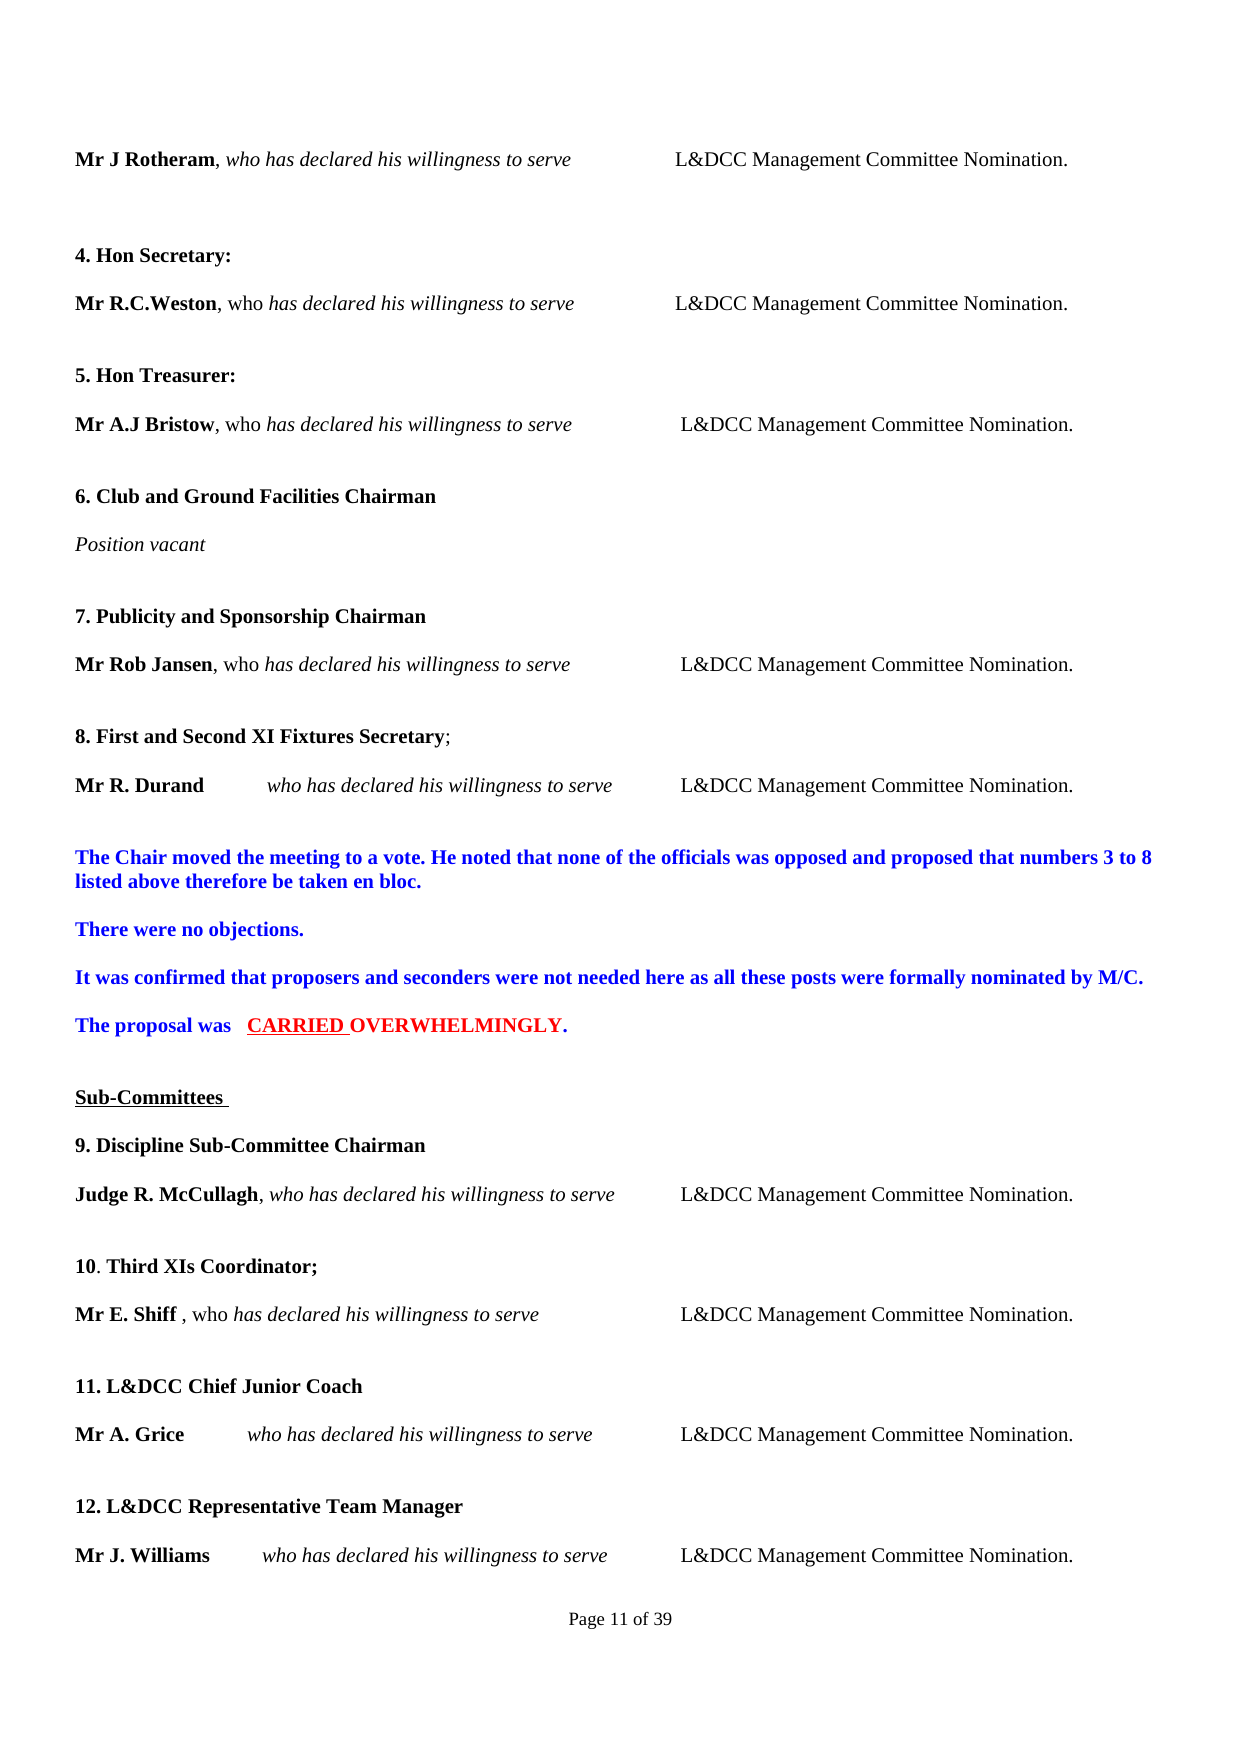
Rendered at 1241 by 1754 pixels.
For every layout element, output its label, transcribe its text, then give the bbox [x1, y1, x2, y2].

text Position vacant [75, 532, 1165, 556]
text 5. Hon Treasurer: [75, 363, 1165, 387]
text Mr R. Durand who has declared his willingness to serve L&DCC Management Committee Nomination. [75, 772, 1165, 797]
text 7. Publicity and Sponsorship Chairman [75, 604, 1165, 628]
text 11. L&DCC Chief Junior Coach [75, 1374, 1165, 1398]
text Mr R.C.Weston, who has declared his willingness to serve L&DCC Management Committee Nomination. [75, 291, 1165, 315]
text 9. Discipline Sub-Committee Chairman [75, 1133, 1165, 1157]
text Mr E. Shiff , who has declared his willingness to serve L&DCC Management Committee Nomination. [75, 1302, 1165, 1326]
text The Chair moved the meeting to a vote. He noted that none of the officials was opposed and proposed that numbers 3 to 8 listed above therefore be taken en bloc. [75, 845, 1165, 893]
text The proposal was CARRIED OVERWHELMINGLY. [75, 1013, 1165, 1037]
text 4. Hon Secretary: [75, 243, 1165, 267]
text Mr A. Grice who has declared his willingness to serve L&DCC Management Committee Nomination. [75, 1422, 1165, 1446]
text There were no objections. [75, 917, 1165, 941]
text Mr J. Williams who has declared his willingness to serve L&DCC Management Committee Nomination. [75, 1542, 1165, 1567]
text Judge R. McCullagh, who has declared his willingness to serve L&DCC Management Committee Nomination. [75, 1182, 1165, 1206]
text 10. Third XIs Coordinator; [75, 1254, 1165, 1278]
text Mr Rob Jansen, who has declared his willingness to serve L&DCC Management Committee Nomination. [75, 652, 1165, 676]
text It was confirmed that proposers and seconders were not needed here as all these posts were formally nominated by M/C. [75, 965, 1165, 989]
text Sub-Committees [75, 1085, 1165, 1109]
text 12. L&DCC Representative Team Manager [75, 1494, 1165, 1518]
text 8. First and Second XI Fixtures Secretary; [75, 724, 1165, 748]
text Mr A.J Bristow, who has declared his willingness to serve L&DCC Management Committee Nomination. [75, 412, 1165, 436]
text 6. Club and Ground Facilities Chairman [75, 484, 1165, 508]
text Mr J Rotheram, who has declared his willingness to serve L&DCC Management Committee Nomination. [75, 147, 1165, 171]
